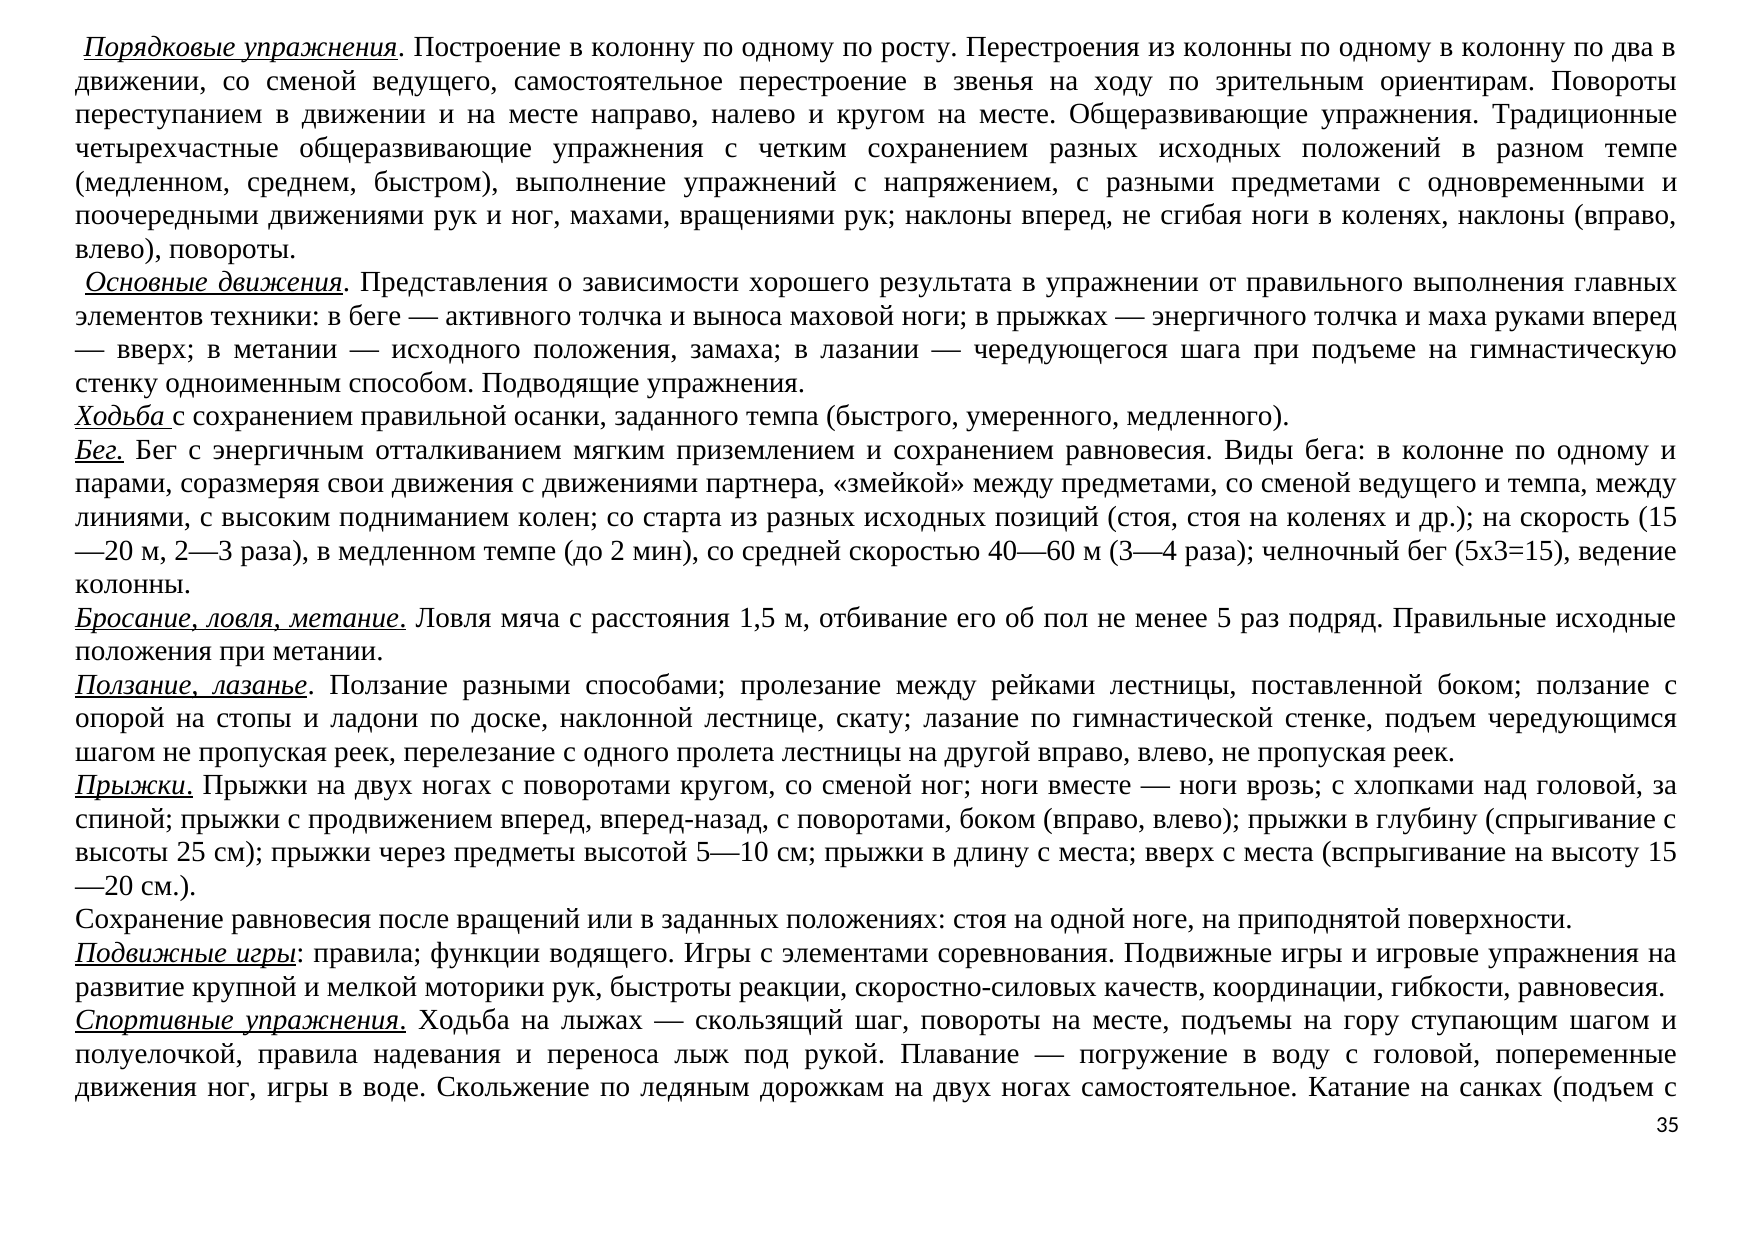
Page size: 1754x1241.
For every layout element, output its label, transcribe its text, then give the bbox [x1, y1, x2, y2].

text Бросание, ловля, метание. Ловля мяча с расстояния 1,5 м, отбивание его об пол не менее 5 раз подряд. Правильные исходные положения при метании. [75, 600, 1679, 667]
text Основные движения. Представления о зависимости хорошего результата в упражнении от правильного выполнения главных элементов техники: в беге — активного толчка и выноса маховой ноги; в прыжках — энергичного толчка и маха руками вперед — вверх; в метании — исходного положения, замаха; в лазании — чередующегося шага при подъеме на гимнастическую стенку одноименным способом. Подводящие упражнения. [75, 264, 1679, 398]
text Ползание, лазанье. Ползание разными способами; пролезание между рейками лестницы, поставленной боком; ползание с опорой на стопы и ладони по доске, наклонной лестнице, скату; лазание по гимнастической стенке, подъем чередующимся шагом не пропуская реек, перелезание с одного пролета лестницы на другой вправо, влево, не пропуская реек. [75, 667, 1679, 767]
text Подвижные игры: правила; функции водящего. Игры с элементами соревнования. Подвижные игры и игровые упражнения на развитие крупной и мелкой моторики рук, быстроты реакции, скоростно-силовых качеств, координации, гибкости, равновесия. [75, 935, 1679, 1002]
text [75, 1002, 1679, 1103]
text Бег. Бег с энергичным отталкиванием мягким приземлением и сохранением равновесия. Виды бега: в колонне по одному и парами, соразмеряя свои движения с движениями партнера, «змейкой» между предметами, со сменой ведущего и темпа, между линиями, с высоким подниманием колен; со старта из разных исходных позиций (стоя, стоя на коленях и др.); на скорость (15—20 м, 2—3 раза), в медленном темпе (до 2 мин), со средней скоростью 40—60 м (3—4 раза); челночный бег (5х3=15), ведение колонны. [75, 432, 1679, 600]
text Сохранение равновесия после вращений или в заданных положениях: стоя на одной ноге, на приподнятой поверхности. [75, 902, 1679, 935]
text Прыжки. Прыжки на двух ногах с поворотами кругом, со сменой ног; ноги вместе — ноги врозь; с хлопками над головой, за спиной; прыжки с продвижением вперед, вперед-назад, с поворотами, боком (вправо, влево); прыжки в глубину (спрыгивание с высоты 25 см); прыжки через предметы высотой 5—10 см; прыжки в длину с места; вверх с места (вспрыгивание на высоту 15—20 см.). [75, 767, 1679, 902]
text Порядковые упражнения. Построение в колонну по одному по росту. Перестроения из колонны по одному в колонну по два в движении, со сменой ведущего, самостоятельное перестроение в звенья на ходу по зрительным ориентирам. Повороты переступанием в движении и на месте направо, налево и кругом на месте. Общеразвивающие упражнения. Традиционные четырехчастные общеразвивающие упражнения с четким сохранением разных исходных положений в разном темпе (медленном, среднем, быстром), выполнение упражнений с напряжением, с разными предметами с одновременными и поочередными движениями рук и ног, махами, вращениями рук; наклоны вперед, не сгибая ноги в коленях, наклоны (вправо, влево), повороты. [75, 29, 1679, 264]
text Ходьба с сохранением правильной осанки, заданного темпа (быстрого, умеренного, медленного). [75, 398, 1679, 432]
